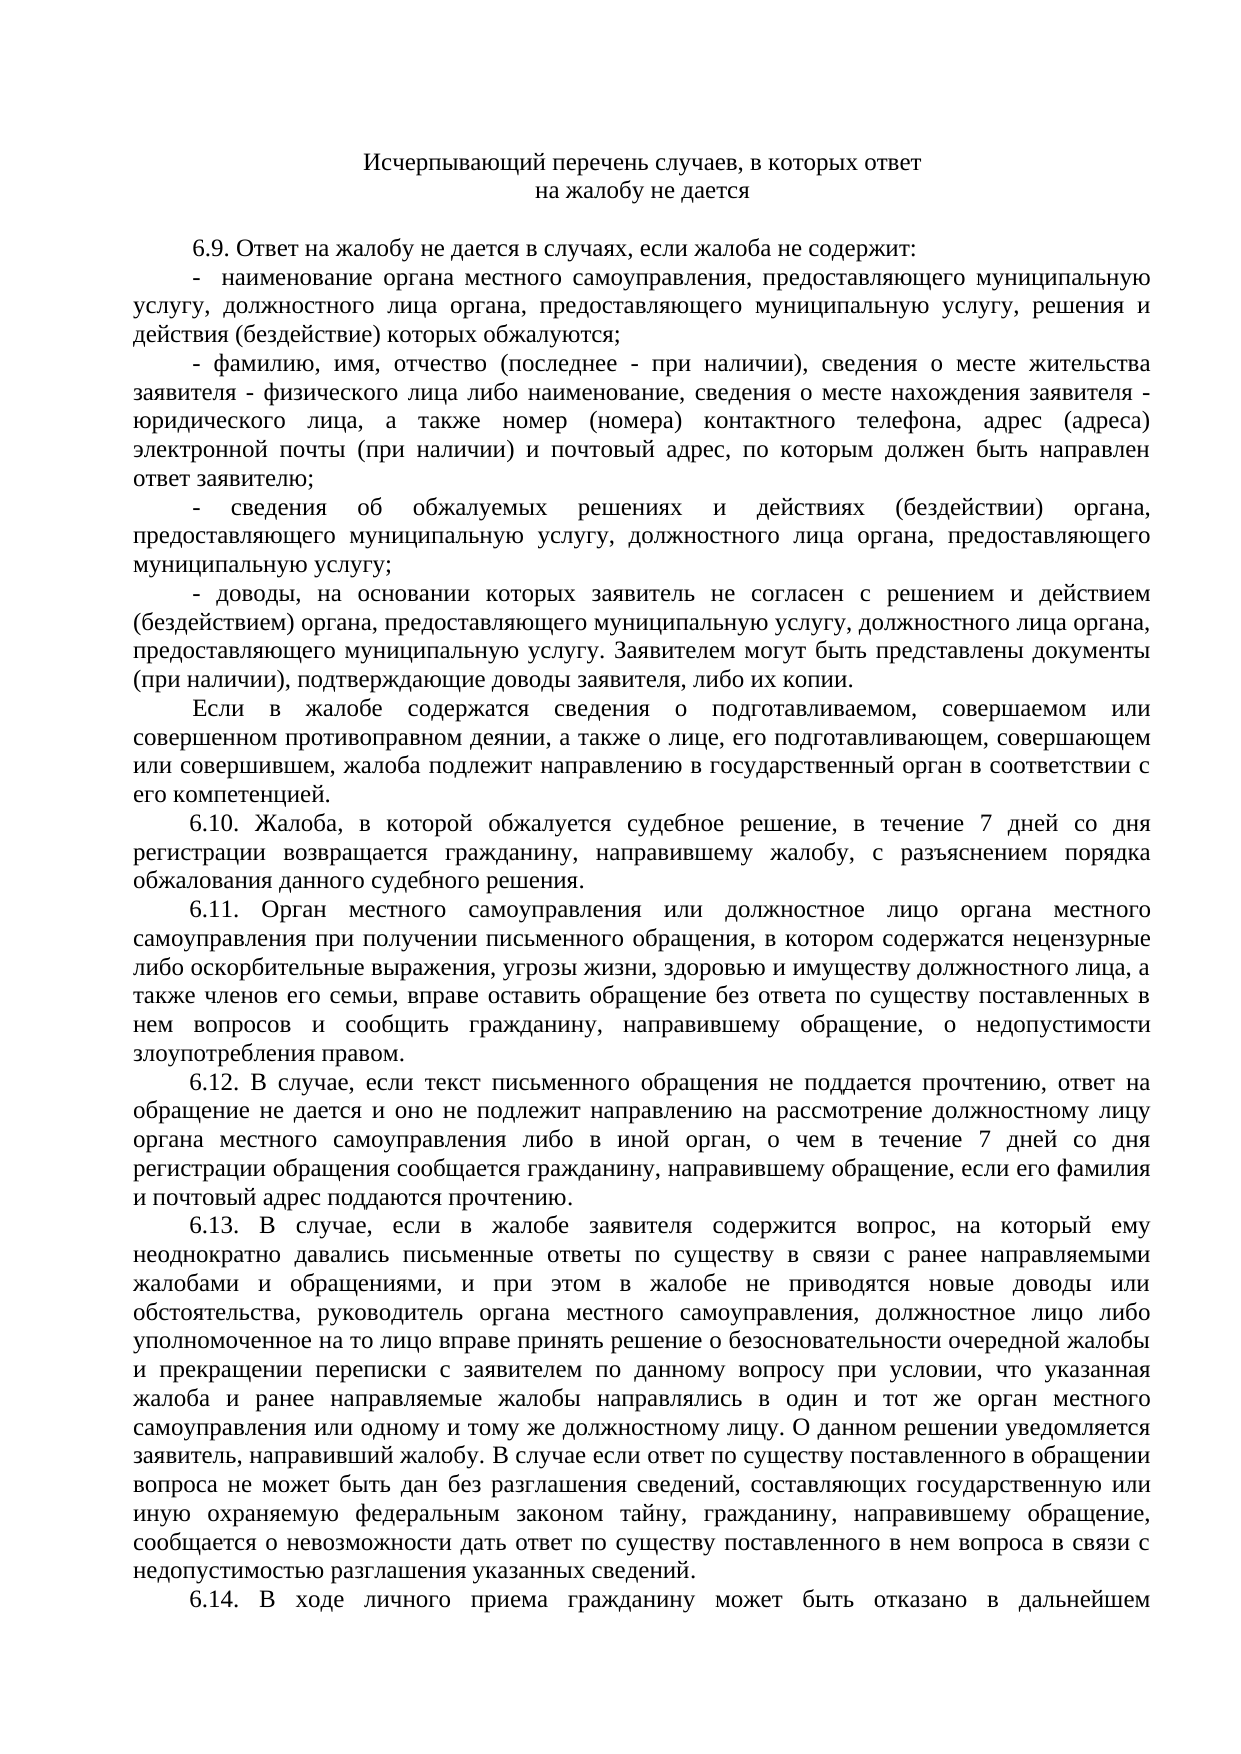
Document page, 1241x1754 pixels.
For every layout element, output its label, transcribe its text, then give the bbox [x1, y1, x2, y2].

text 6.11. Орган местного самоуправления или должностное лицо органа местного самоуправления при получении письменного обращения, в котором содержатся нецензурные либо оскорбительные выражения, угрозы жизни, здоровью и имуществу должностного лица, а также членов его семьи, вправе оставить обращение без ответа по существу поставленных в нем вопросов и сообщить гражданину, направившему обращение, о недопустимости злоупотребления правом. [133, 894, 1152, 1067]
text - доводы, на основании которых заявитель не согласен с решением и действием (бездействием) органа, предоставляющего муниципальную услугу, должностного лица органа, предоставляющего муниципальную услугу. Заявителем могут быть представлены документы (при наличии), подтверждающие доводы заявителя, либо их копии. [133, 578, 1152, 693]
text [133, 1584, 1152, 1613]
text - сведения об обжалуемых решениях и действиях (бездействии) органа, предоставляющего муниципальную услугу, должностного лица органа, предоставляющего муниципальную услугу; [133, 492, 1152, 578]
text 6.10. Жалоба, в которой обжалуется судебное решение, в течение 7 дней со дня регистрации возвращается гражданину, направившему жалобу, с разъяснением порядка обжалования данного судебного решения. [133, 808, 1152, 894]
text на жалобу не дается [133, 176, 1152, 204]
text Исчерпывающий перечень случаев, в которых ответ [133, 147, 1152, 176]
text - фамилию, имя, отчество (последнее - при наличии), сведения о месте жительства заявителя - физического лица либо наименование, сведения о месте нахождения заявителя - юридического лица, а также номер (номера) контактного телефона, адрес (адреса) электронной почты (при наличии) и почтовый адрес, по которым должен быть направлен ответ заявителю; [133, 348, 1152, 492]
text 6.12. В случае, если текст письменного обращения не поддается прочтению, ответ на обращение не дается и оно не подлежит направлению на рассмотрение должностному лицу органа местного самоуправления либо в иной орган, о чем в течение 7 дней со дня регистрации обращения сообщается гражданину, направившему обращение, если его фамилия и почтовый адрес поддаются прочтению. [133, 1067, 1152, 1211]
text 6.9. Ответ на жалобу не дается в случаях, если жалоба не содержит: [133, 233, 1152, 262]
text 6.13. В случае, если в жалобе заявителя содержится вопрос, на который ему неоднократно давались письменные ответы по существу в связи с ранее направляемыми жалобами и обращениями, и при этом в жалобе не приводятся новые доводы или обстоятельства, руководитель органа местного самоуправления, должностное лицо либо уполномоченное на то лицо вправе принять решение о безосновательности очередной жалобы и прекращении переписки с заявителем по данному вопросу при условии, что указанная жалоба и ранее направляемые жалобы направлялись в один и тот же орган местного самоуправления или одному и тому же должностному лицу. О данном решении уведомляется заявитель, направивший жалобу. В случае если ответ по существу поставленного в обращении вопроса не может быть дан без разглашения сведений, составляющих государственную или иную охраняемую федеральным законом тайну, гражданину, направившему обращение, сообщается о невозможности дать ответ по существу поставленного в нем вопроса в связи с недопустимостью разглашения указанных сведений. [133, 1211, 1152, 1584]
text - наименование органа местного самоуправления, предоставляющего муниципальную услугу, должностного лица органа, предоставляющего муниципальную услугу, решения и действия (бездействие) которых обжалуются; [133, 262, 1152, 348]
text Если в жалобе содержатся сведения о подготавливаемом, совершаемом или совершенном противоправном деянии, а также о лице, его подготавливающем, совершающем или совершившем, жалоба подлежит направлению в государственный орган в соответствии с его компетенцией. [133, 693, 1152, 808]
